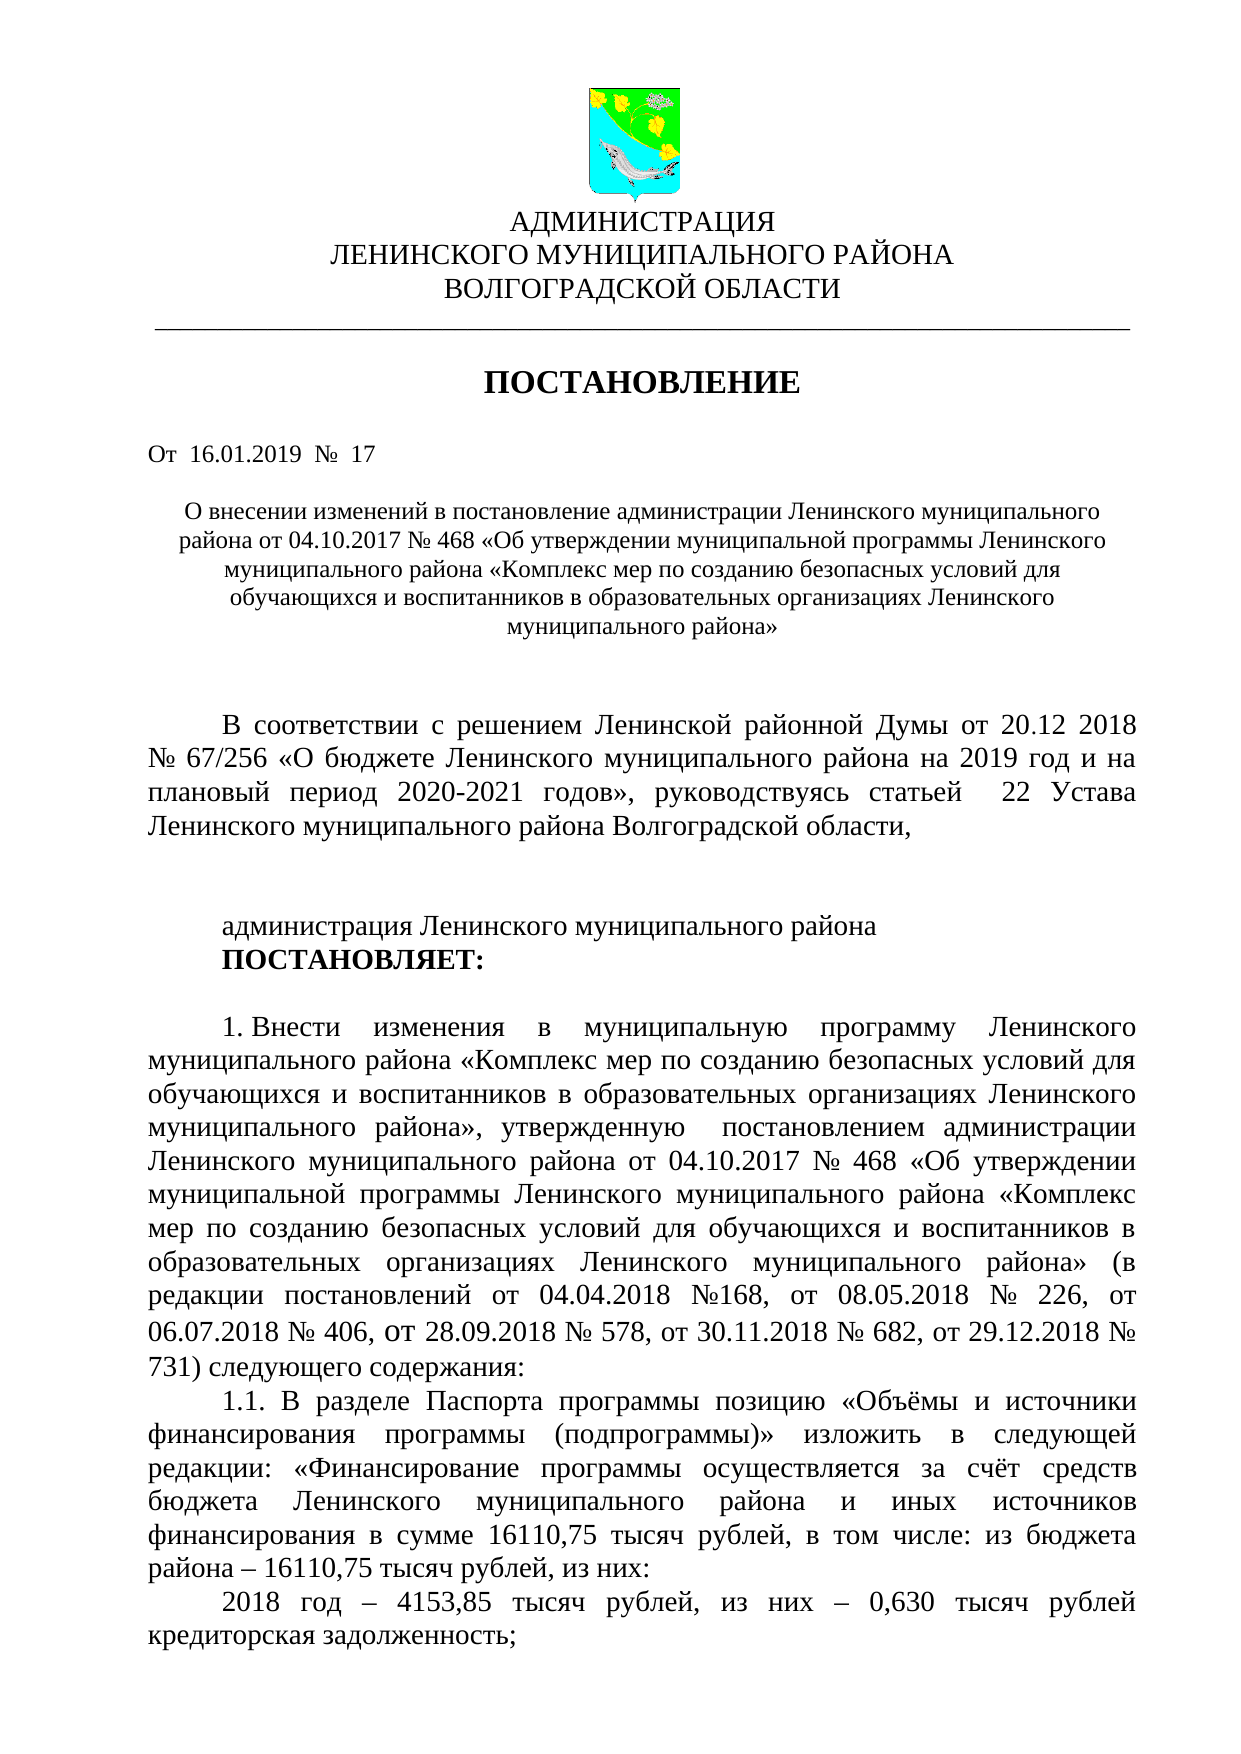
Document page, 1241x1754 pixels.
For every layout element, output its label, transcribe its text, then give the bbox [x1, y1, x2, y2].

text муниципального района «Комплекс мер по созданию безопасных условий для [148, 554, 1137, 582]
text муниципального района» [148, 611, 1137, 640]
list Внести изменения в муниципальную программу Ленинского муниципального района «Комплекс мер по созданию безопасных условий для обучающихся и воспитанников в образовательных организациях Ленинского муниципального района», утвержденную постановлением администрации Ленинского муниципального района от 04.10.2017 № 468 «Об утверждении муниципальной программы Ленинского муниципального района «Комплекс мер по созданию безопасных условий для обучающихся и воспитанников в образовательных организациях Ленинского муниципального района» (в редакции постановлений от 04.04.2018 №168, от 08.05.2018 № 226, от 06.07.2018 № 406, от 28.09.2018 № 578, от 30.11.2018 № 682, от 29.12.2018 № 731) следующего содержания: [148, 1009, 1137, 1383]
text В соответствии с решением Ленинской районной Думы от 20.12 2018 № 67/256 «О бюджете Ленинского муниципального района на 2019 год и на плановый период 2020-2021 годов», руководствуясь статьей 22 Устава Ленинского муниципального района Волгоградской области, [148, 707, 1137, 841]
text ______________________________________________________________________________ [148, 304, 1137, 333]
text От 16.01.2019 № 17 [148, 439, 1137, 467]
text обучающихся и воспитанников в образовательных организациях Ленинского [148, 582, 1137, 611]
text 2018 год – 4153,85 тысяч рублей, из них – 0,630 тысяч рублей кредиторская задолженность; [148, 1584, 1137, 1651]
picture [589, 88, 680, 202]
text района от 04.10.2017 № 468 «Об утверждении муниципальной программы Ленинского [148, 525, 1137, 554]
table_header [140, 89, 1135, 204]
text ПОСТАНОВЛЯЕТ: [148, 942, 1137, 975]
text АДМИНИСТРАЦИЯ ЛЕНИНСКОГО МУНИЦИПАЛЬНОГО РАЙОНА ВОЛГОГРАДСКОЙ ОБЛАСТИ [148, 204, 1137, 304]
text администрация Ленинского муниципального района [148, 908, 1137, 942]
text ПОСТАНОВЛЕНИЕ [148, 362, 1137, 400]
list В разделе Паспорта программы позицию «Объёмы и источники финансирования программы (подпрограммы)» изложить в следующей редакции: «Финансирование программы осуществляется за счёт средств бюджета Ленинского муниципального района и иных источников финансирования в сумме 16110,75 тысяч рублей, в том числе: из бюджета района – 16110,75 тысяч рублей, из них: [148, 1383, 1137, 1584]
text О внесении изменений в постановление администрации Ленинского муниципального [148, 496, 1137, 525]
